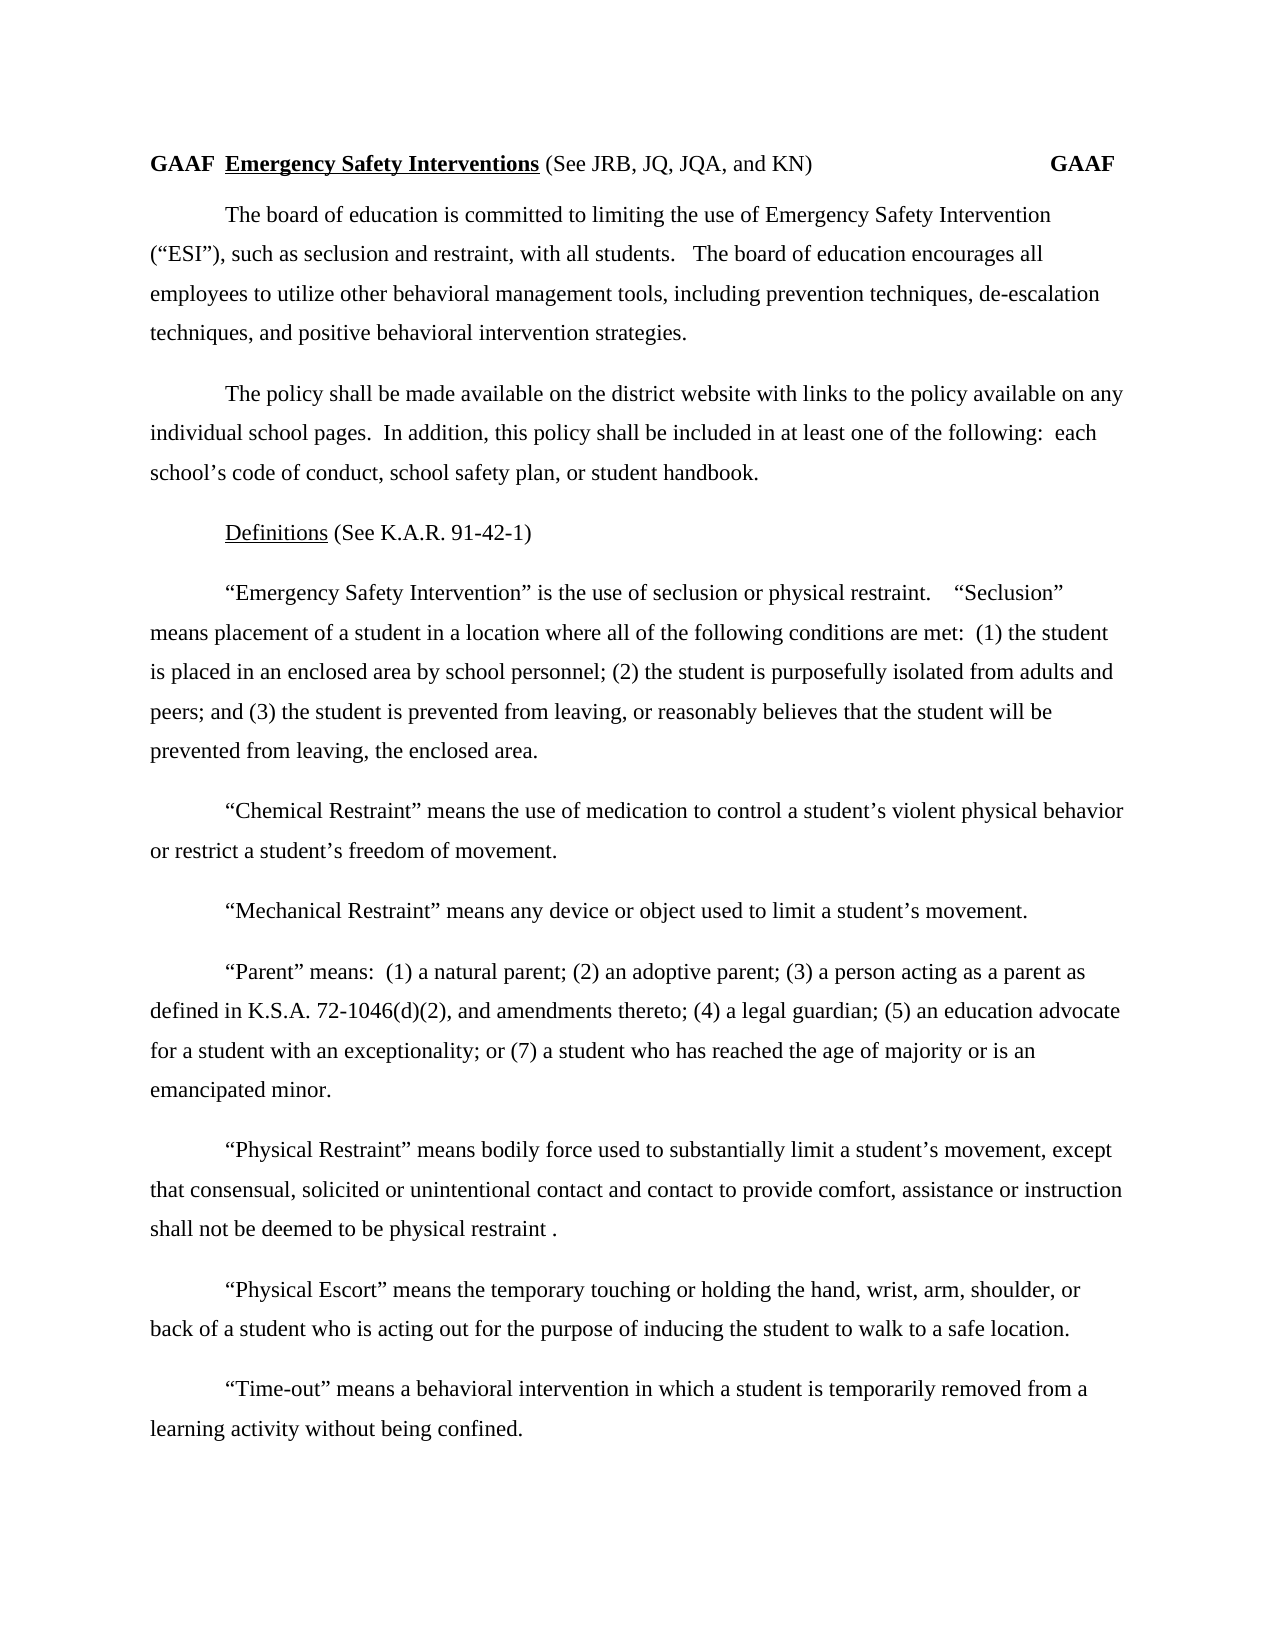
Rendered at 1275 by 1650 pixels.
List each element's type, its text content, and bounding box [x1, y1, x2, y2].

text “Physical Restraint” means bodily force used to substantially limit a student’s movement, except that consensual, solicited or unintentional contact and contact to provide comfort, assistance or instruction shall not be deemed to be physical restraint . [150, 1136, 1125, 1242]
text The board of education is committed to limiting the use of Emergency Safety Intervention (“ESI”), such as seclusion and restraint, with all students. The board of education encourages all employees to utilize other behavioral management tools, including prevention techniques, de-escalation techniques, and positive behavioral intervention strategies. [150, 201, 1125, 346]
text “Parent” means: (1) a natural parent; (2) an adoptive parent; (3) a person acting as a parent as defined in K.S.A. 72-1046(d)(2), and amendments thereto; (4) a legal guardian; (5) an education advocate for a student with an exceptionality; or (7) a student who has reached the age of majority or is an emancipated minor. [150, 958, 1125, 1102]
text “Time-out” means a behavioral intervention in which a student is temporarily removed from a learning activity without being confined. [150, 1376, 1125, 1441]
text “Chemical Restraint” means the use of medication to control a student’s violent physical behavior or restrict a student’s freedom of movement. [150, 798, 1125, 863]
text GAAF Emergency Safety Interventions (See JRB, JQ, JQA, and KN) GAAF [150, 150, 1125, 176]
text “Physical Escort” means the temporary touching or holding the hand, wrist, arm, shoulder, or back of a student who is acting out for the purpose of inducing the student to walk to a safe location. [150, 1276, 1125, 1342]
text Definitions (See K.A.R. 91-42-1) [150, 519, 1125, 545]
text “Emergency Safety Intervention” is the use of seclusion or physical restraint. “Seclusion” means placement of a student in a location where all of the following conditions are met: (1) the student is placed in an enclosed area by school personnel; (2) the student is purposefully isolated from adults and peers; and (3) the student is prevented from leaving, or reasonably believes that the student will be prevented from leaving, the enclosed area. [150, 579, 1125, 764]
text “Mechanical Restraint” means any device or object used to limit a student’s movement. [150, 897, 1125, 924]
text The policy shall be made available on the district website with links to the policy available on any individual school pages. In addition, this policy shall be included in at least one of the following: each school’s code of conduct, school safety plan, or student handbook. [150, 380, 1125, 485]
